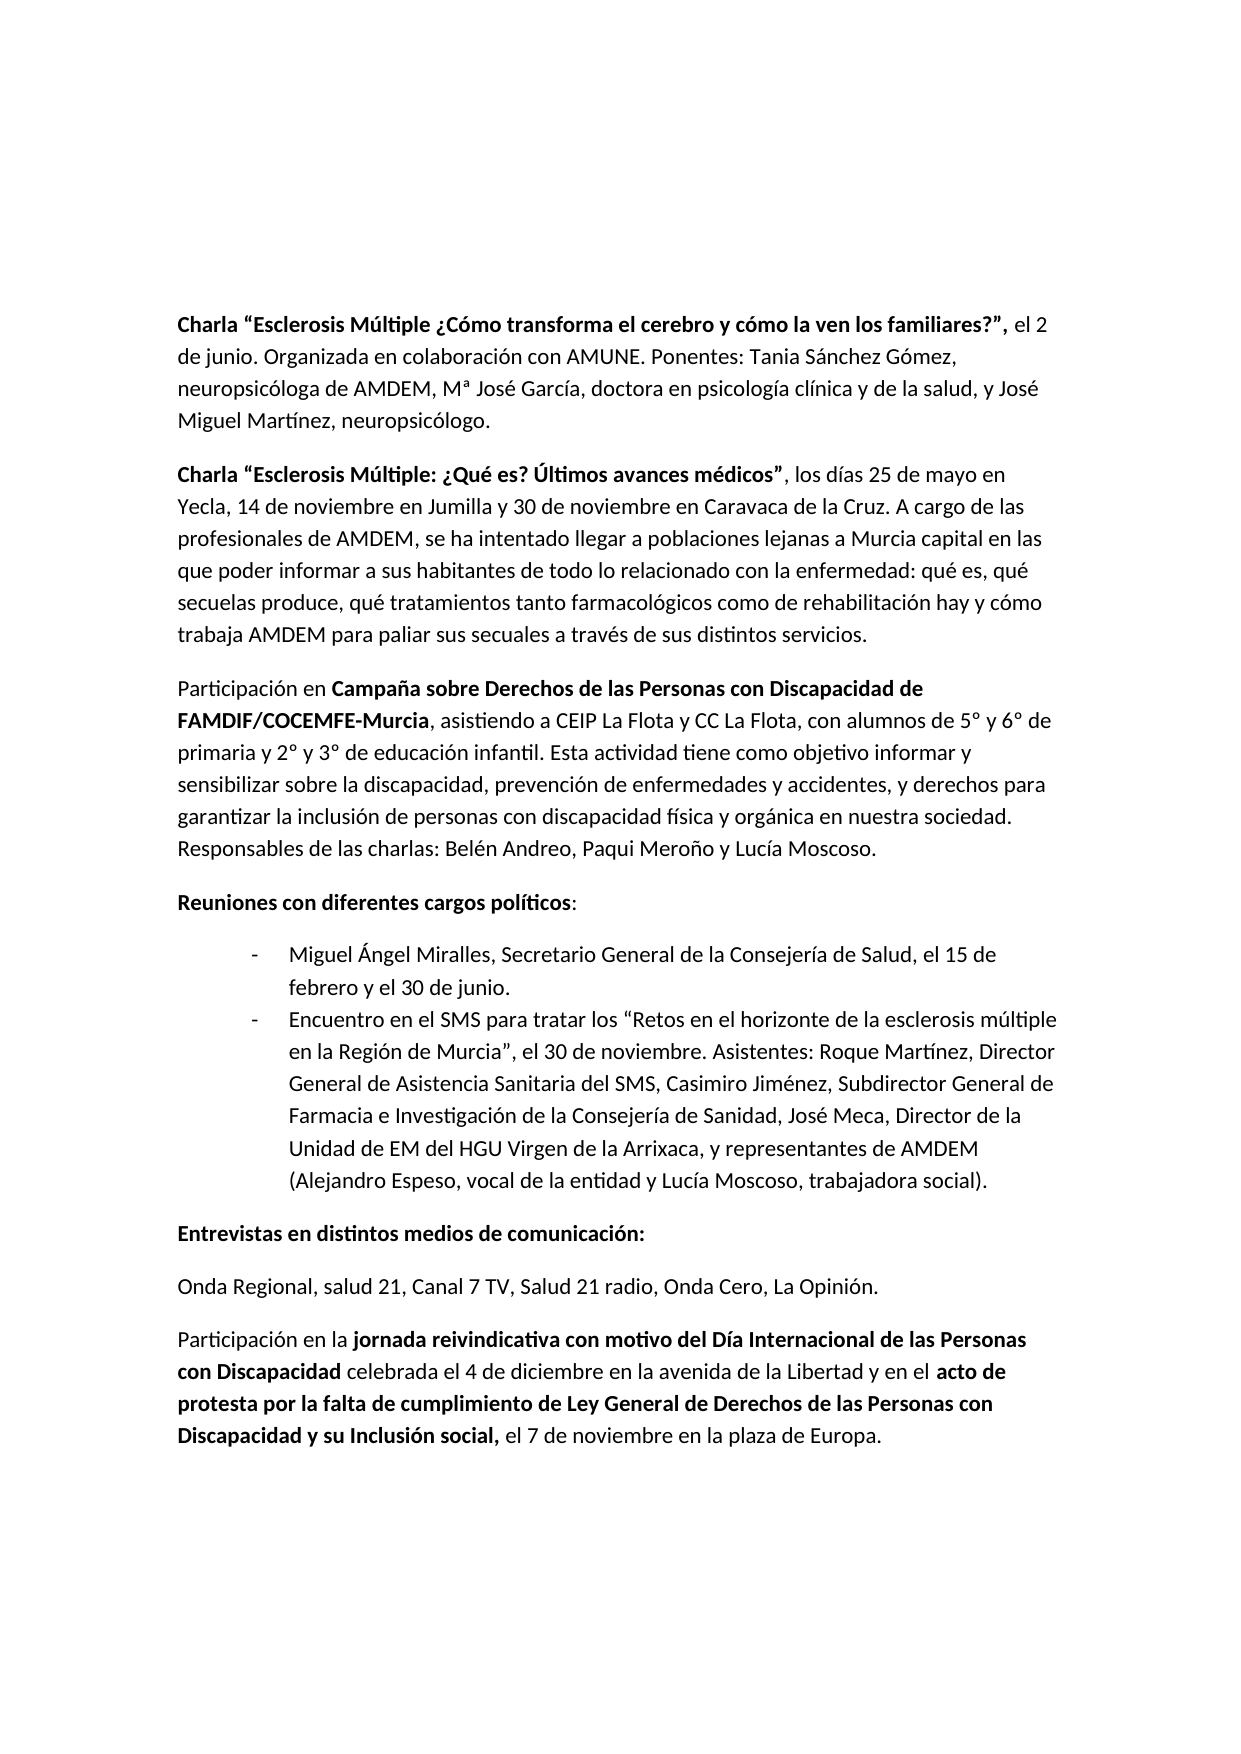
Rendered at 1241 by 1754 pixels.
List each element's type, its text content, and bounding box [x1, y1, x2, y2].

text Participación en la jornada reivindicativa con motivo del Día Internacional de las Personas con Discapacidad celebrada el 4 de diciembre en la avenida de la Libertad y en el acto de protesta por la falta de cumplimiento de Ley General de Derechos de las Personas con Discapacidad y su Inclusión social, el 7 de noviembre en la plaza de Europa. [177, 1325, 1063, 1449]
text Entrevistas en distintos medios de comunicación: [177, 1219, 1063, 1247]
text Charla “Esclerosis Múltiple: ¿Qué es? Últimos avances médicos”, los días 25 de mayo en Yecla, 14 de noviembre en Jumilla y 30 de noviembre en Caravaca de la Cruz. A cargo de las profesionales de AMDEM, se ha intentado llegar a poblaciones lejanas a Murcia capital en las que poder informar a sus habitantes de todo lo relacionado con la enfermedad: qué es, qué secuelas produce, qué tratamientos tanto farmacológicos como de rehabilitación hay y cómo trabaja AMDEM para paliar sus secuales a través de sus distintos servicios. [177, 460, 1063, 649]
text Participación en Campaña sobre Derechos de las Personas con Discapacidad de FAMDIF/COCEMFE-Murcia, asistiendo a CEIP La Flota y CC La Flota, con alumnos de 5º y 6º de primaria y 2º y 3º de educación infantil. Esta actividad tiene como objetivo informar y sensibilizar sobre la discapacidad, prevención de enfermedades y accidentes, y derechos para garantizar la inclusión de personas con discapacidad física y orgánica en nuestra sociedad. Responsables de las charlas: Belén Andreo, Paqui Meroño y Lucía Moscoso. [177, 674, 1063, 863]
text Reuniones con diferentes cargos políticos: [177, 888, 1063, 916]
list Encuentro en el SMS para tratar los “Retos en el horizonte de la esclerosis múltiple en la Región de Murcia”, el 30 de noviembre. Asistentes: Roque Martínez, Director General de Asistencia Sanitaria del SMS, Casimiro Jiménez, Subdirector General de Farmacia e Investigación de la Consejería de Sanidad, José Meca, Director de la Unidad de EM del HGU Virgen de la Arrixaca, y representantes de AMDEM (Alejandro Espeso, vocal de la entidad y Lucía Moscoso, trabajadora social). [251, 1005, 1063, 1194]
text Charla “Esclerosis Múltiple ¿Cómo transforma el cerebro y cómo la ven los familiares?”, el 2 de junio. Organizada en colaboración con AMUNE. Ponentes: Tania Sánchez Gómez, neuropsicóloga de AMDEM, Mª José García, doctora en psicología clínica y de la salud, y José Miguel Martínez, neuropsicólogo. [177, 310, 1063, 435]
text Onda Regional, salud 21, Canal 7 TV, Salud 21 radio, Onda Cero, La Opinión. [177, 1272, 1063, 1300]
list Miguel Ángel Miralles, Secretario General de la Consejería de Salud, el 15 de febrero y el 30 de junio. [251, 941, 1063, 1001]
